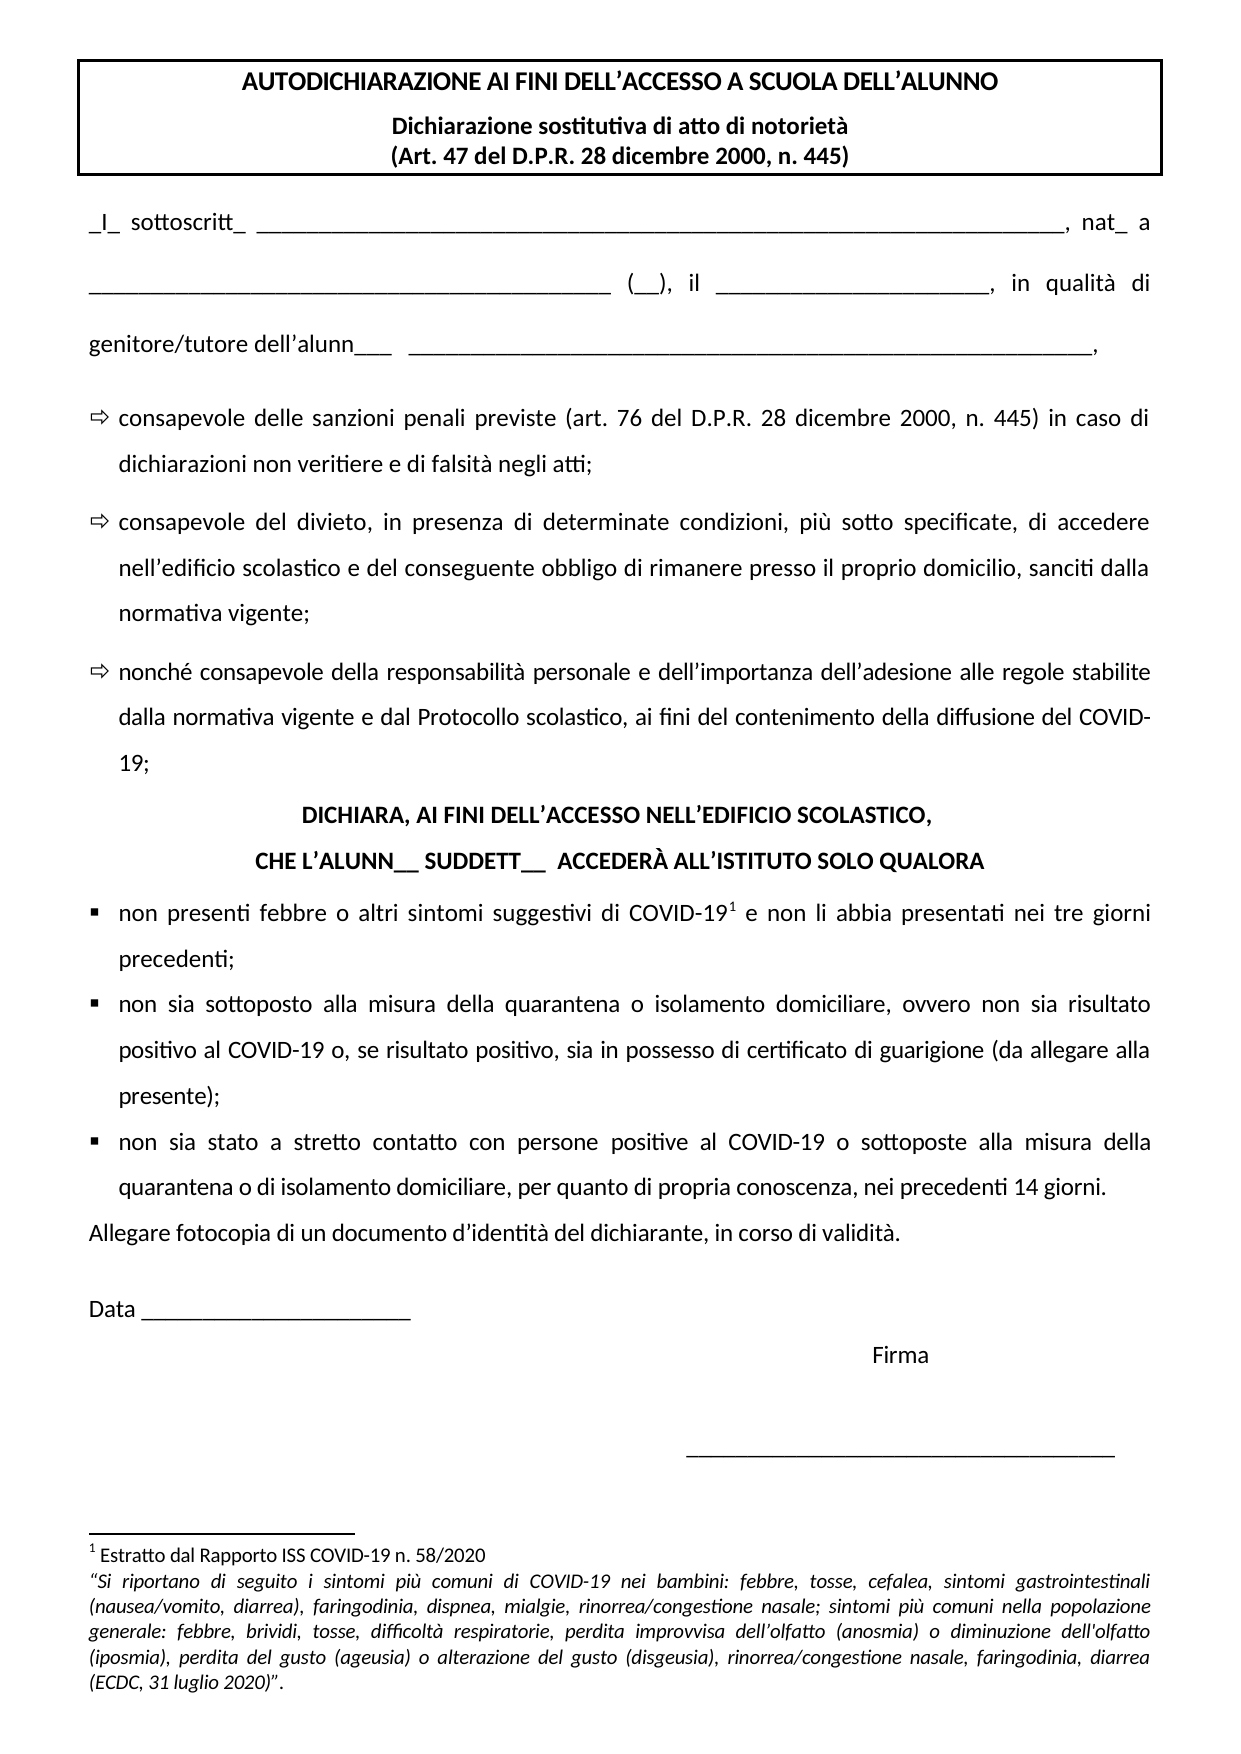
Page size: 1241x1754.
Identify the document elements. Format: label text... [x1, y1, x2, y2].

text Data ______________________ [89, 1293, 1152, 1324]
text Allegare fotocopia di un documento d’identità del dichiarante, in corso di validità. [89, 1217, 1152, 1248]
text (Art. 47 del D.P.R. 28 dicembre 2000, n. 445) [80, 135, 1160, 173]
list consapevole del divieto, in presenza di determinate condizioni, più sotto specificate, di accedere nell’edificio scolastico e del conseguente obbligo di rimanere presso il proprio domicilio, sanciti dalla normativa vigente; [89, 506, 1152, 628]
text AUTODICHIARAZIONE AI FINI DELL’ACCESSO A SCUOLA DELL’ALUNNO [80, 62, 1160, 97]
text Dichiarazione sostitutiva di atto di notorietà [80, 104, 1160, 135]
list non presenti febbre o altri sintomi suggestivi di COVID-19 e non li abbia presentati nei tre giorni precedenti; [89, 897, 1152, 973]
text _I_ sottoscritt_ _________________________________________________________________, nat_ a __________________________________________ (__), il ______________________, in qualità di genitore/tutore dell’alunn___ _______________________________________________________, [89, 207, 1152, 359]
list non sia sottoposto alla misura della quarantena o isolamento domiciliare, ovvero non sia risultato positivo al COVID-19 o, se risultato positivo, sia in possesso di certificato di guarigione (da allegare alla presente); [89, 988, 1152, 1110]
list DICHIARA, AI FINI DELL’ACCESSO NELL’EDIFICIO SCOLASTICO, CHE L’ALUNN__ SUDDETT__ ACCEDERÀ ALL’ISTITUTO SOLO QUALORA [89, 799, 1152, 876]
list consapevole delle sanzioni penali previste (art. 76 del D.P.R. 28 dicembre 2000, n. 445) in caso di dichiarazioni non veritiere e di falsità negli atti; [89, 402, 1152, 478]
text ___________________________________ [650, 1431, 1152, 1461]
list nonché consapevole della responsabilità personale e dell’importanza dell’adesione alle regole stabilite dalla normativa vigente e dal Protocollo scolastico, ai fini del contenimento della diffusione del COVID-19; [89, 656, 1152, 778]
text Firma [650, 1339, 1152, 1369]
list non sia stato a stretto contatto con persone positive al COVID-19 o sottoposte alla misura della quarantena o di isolamento domiciliare, per quanto di propria conoscenza, nei precedenti 14 giorni. [89, 1126, 1152, 1202]
